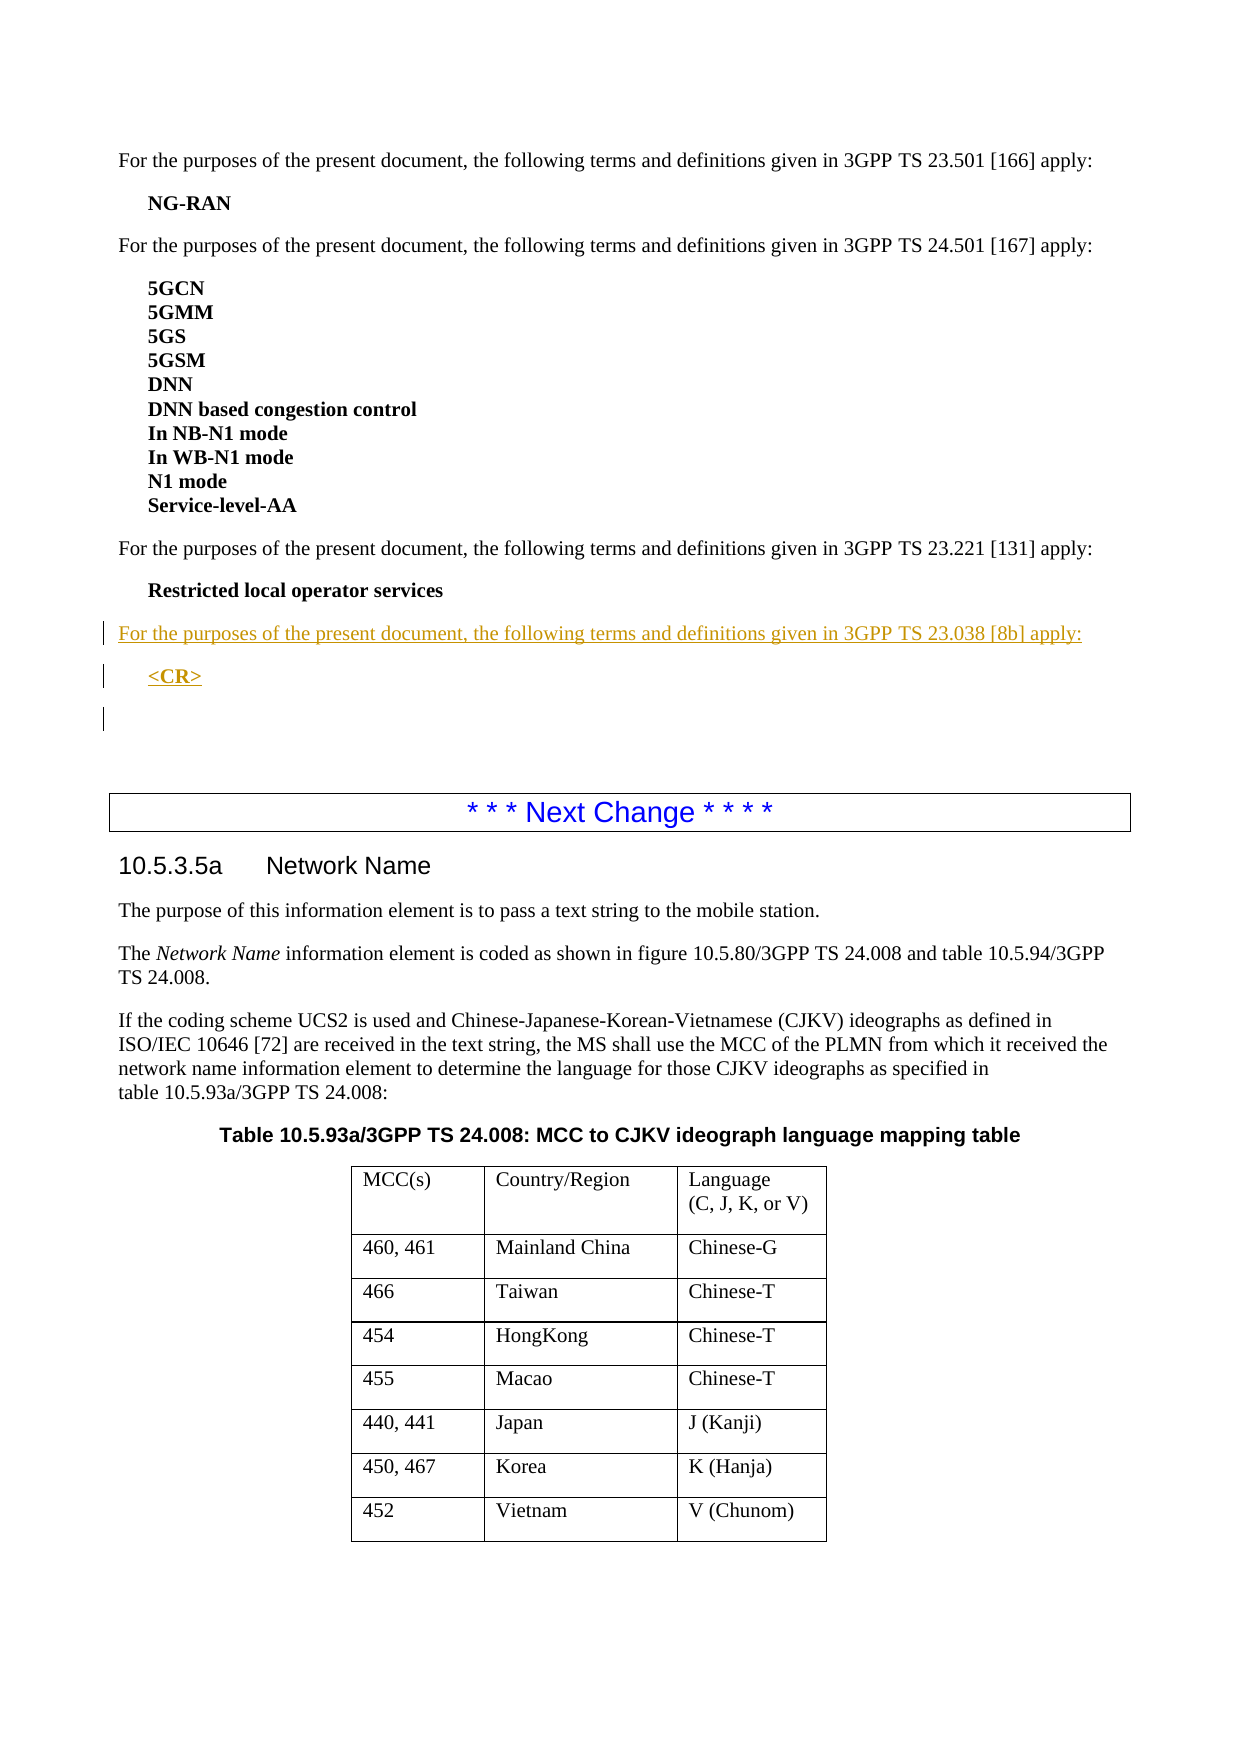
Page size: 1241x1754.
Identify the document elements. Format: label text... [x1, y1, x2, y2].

text For the purposes of the present document, the following terms and definitions given in 3GPP TS 23.221 [131] apply: [118, 536, 1122, 559]
text For the purposes of the present document, the following terms and definitions given in 3GPP TS 23.501 [166] apply: [118, 148, 1122, 172]
table_cell 440, 441 [352, 1410, 484, 1453]
text DNN based congestion control [148, 396, 1122, 421]
table_cell J (Kanji) [678, 1410, 826, 1453]
text NG-RAN [148, 191, 1122, 214]
table_cell 460, 461 [352, 1235, 484, 1278]
table_cell 454 [352, 1323, 484, 1365]
table_header Country/Region [485, 1167, 677, 1234]
table_cell Chinese-T [678, 1279, 826, 1321]
table_header MCC(s) [352, 1167, 484, 1234]
text 5GS [148, 324, 1122, 348]
text In NB-N1 mode [148, 421, 1122, 444]
text 5GMM [148, 300, 1122, 324]
table_cell Japan [485, 1410, 677, 1453]
table_cell HongKong [485, 1323, 677, 1365]
table_cell Mainland China [485, 1235, 677, 1278]
table_cell Chinese-G [678, 1235, 826, 1278]
text Table 10.5.93a/3GPP TS 24.008: MCC to CJKV ideograph language mapping table [118, 1123, 1122, 1147]
text 5GCN [148, 276, 1122, 300]
table_header Language (C, J, K, or V) [678, 1167, 826, 1234]
text Restricted local operator services [148, 578, 1122, 602]
table_cell V (Chunom) [678, 1498, 826, 1541]
table_cell 466 [352, 1279, 484, 1321]
table_cell Korea [485, 1454, 677, 1497]
text Service-level-AA [148, 493, 1122, 517]
table_cell 452 [352, 1498, 484, 1541]
text 5GSM [148, 348, 1122, 372]
subtitle 10.5.3.5a Network Name [118, 851, 1122, 880]
table_cell Macao [485, 1366, 677, 1409]
text The Network Name information element is coded as shown in figure 10.5.80/3GPP TS 24.008 and table 10.5.94/3GPP TS 24.008. [118, 941, 1122, 989]
text The purpose of this information element is to pass a text string to the mobile station. [118, 898, 1122, 922]
table_cell Vietnam [485, 1498, 677, 1541]
table_cell Chinese-T [678, 1366, 826, 1409]
table_cell Taiwan [485, 1279, 677, 1321]
text If the coding scheme UCS2 is used and Chinese-Japanese-Korean-Vietnamese (CJKV) ideographs as defined in ISO/IEC 10646 [72] are received in the text string, the MS shall use the MCC of the PLMN from which it received the network name information element to determine the language for those CJKV ideographs as specified in table 10.5.93a/3GPP TS 24.008: [118, 1008, 1122, 1104]
table_cell Chinese-T [678, 1323, 826, 1365]
text DNN [148, 372, 1122, 396]
text In WB-N1 mode [148, 444, 1122, 469]
text N1 mode [148, 469, 1122, 493]
text For the purposes of the present document, the following terms and definitions given in 3GPP TS 24.501 [167] apply: [118, 233, 1122, 257]
table_cell 450, 467 [352, 1454, 484, 1497]
table_cell 455 [352, 1366, 484, 1409]
table_cell K (Hanja) [678, 1454, 826, 1497]
text * * * Next Change * * * * [110, 794, 1130, 831]
